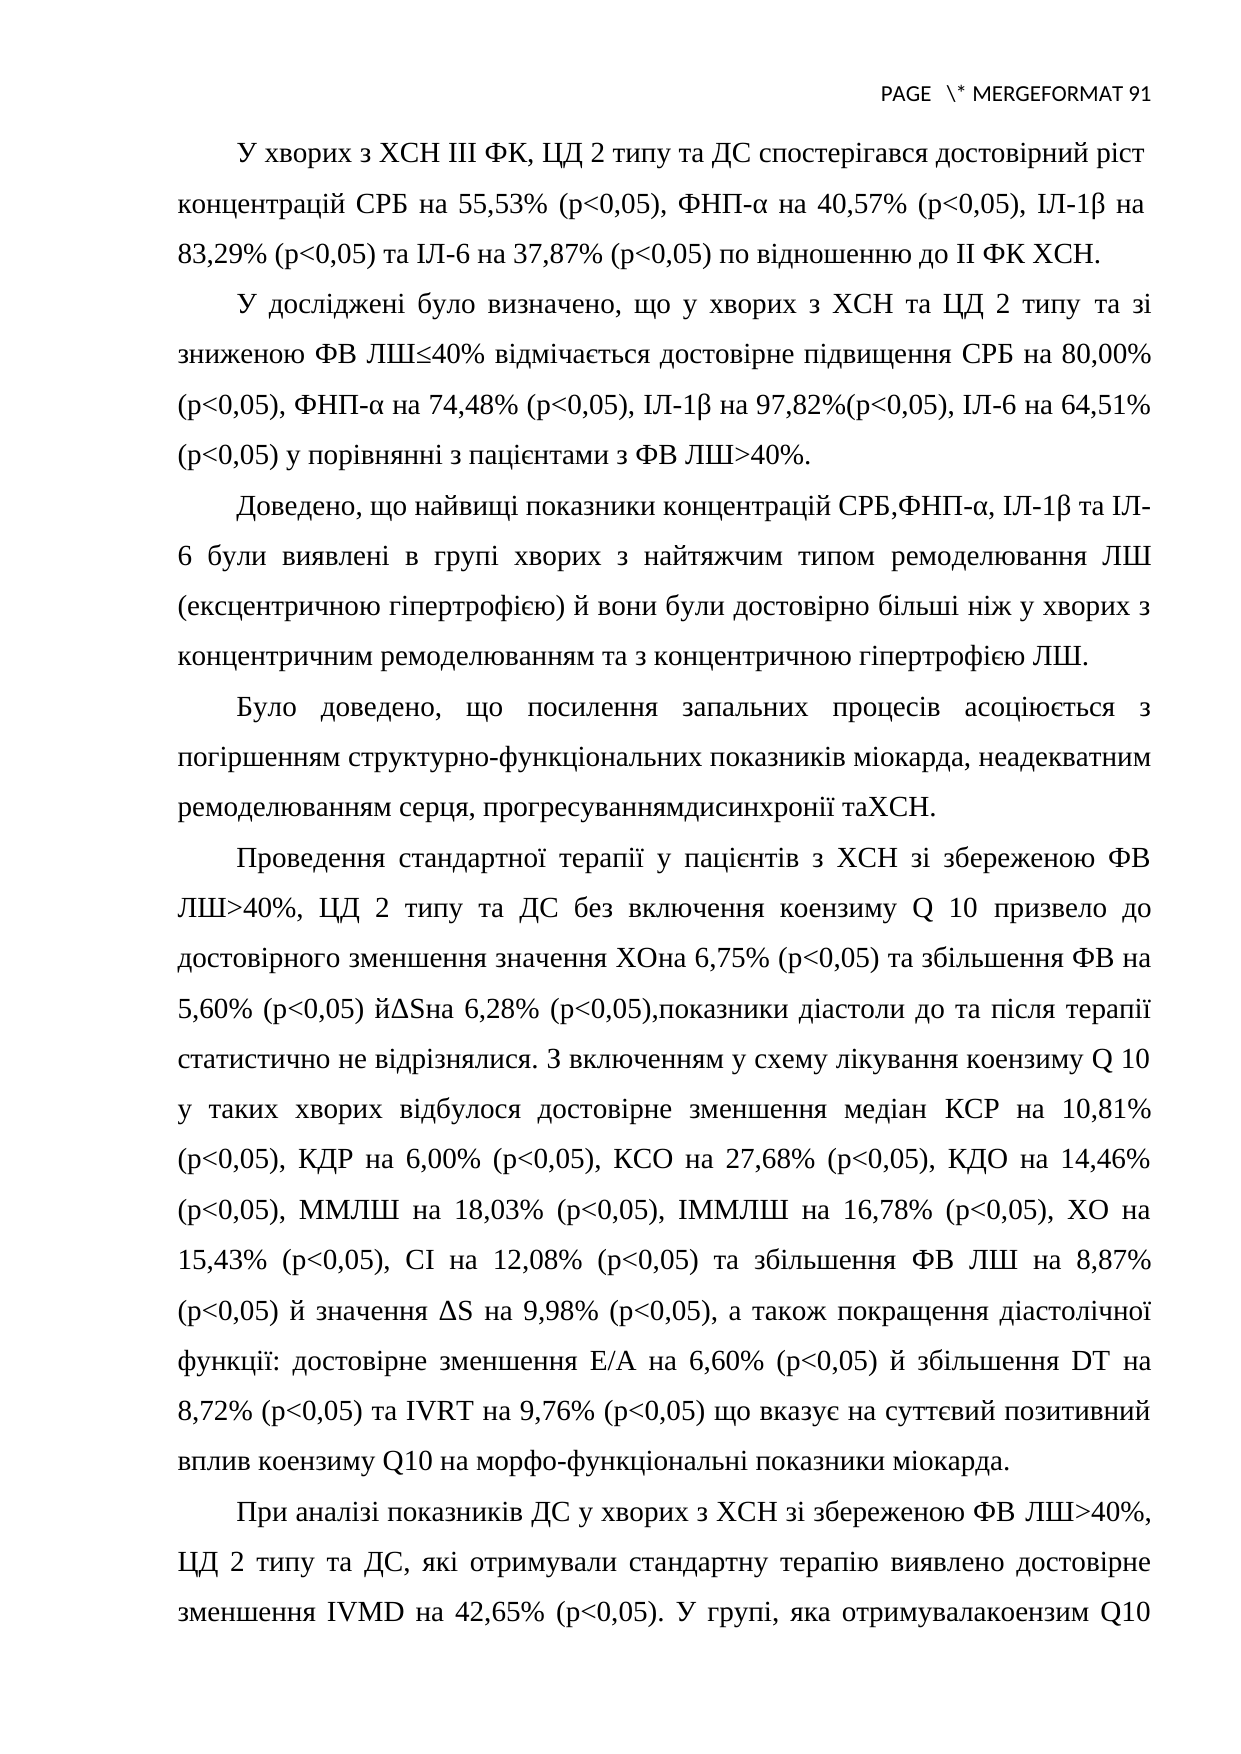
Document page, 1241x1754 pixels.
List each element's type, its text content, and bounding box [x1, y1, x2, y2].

text У досліджені було визначено, що у хворих з ХСН та ЦД 2 типу та зі зниженою ФВ ЛШ≤40% відмічається достовірне підвищення СРБ на 80,00% (р<0,05), ФНП-α на 74,48% (р<0,05), ІЛ-1β на 97,82%(р<0,05), ІЛ-6 на 64,51%(р<0,05) у порівнянні з пацієнтами з ФВ ЛШ>40%. [177, 286, 1152, 471]
text Доведено, що найвищі показники концентрацій СРБ,ФНП-α, ІЛ-1β та ІЛ-6 були виявлені в групі хворих з найтяжчим типом ремоделювання ЛШ (ексцентричною гіпертрофією) й вони були достовірно більші ніж у хворих з концентричним ремоделюванням та з концентричною гіпертрофією ЛШ. [177, 488, 1152, 672]
text У хворих з ХСН ІІІ ФК, ЦД 2 типу та ДС спостерігався достовірний ріст концентрацій СРБ на 55,53% (р<0,05), ФНП-α на 40,57% (р<0,05), ІЛ-1β на 83,29% (р<0,05) та ІЛ-6 на 37,87% (р<0,05) по відношенню до ІІ ФК ХСН. [177, 135, 1145, 269]
text Було доведено, що посилення запальних процесів асоціюється з погіршенням структурно-функціональних показників міокарда, неадекватним ремоделюванням серця, прогресуваннямдисинхронії таХСН. [177, 689, 1152, 823]
text Проведення стандартної терапії у пацієнтів з ХСН зі збереженою ФВ ЛШ>40%, ЦД 2 типу та ДС без включення коензиму Q 10 призвело до достовірного зменшення значення ХОна 6,75% (р<0,05) та збільшення ФВ на 5,60% (р<0,05) йΔSна 6,28% (р<0,05),показники діастоли до та після терапії статистично не відрізнялися. З включенням у схему лікування коензиму Q 10 у таких хворих відбулося достовірне зменшення медіан КСР на 10,81% (р<0,05), КДР на 6,00% (р<0,05), КСО на 27,68% (р<0,05), КДО на 14,46% (р<0,05), ММЛШ на 18,03% (р<0,05), ІММЛШ на 16,78% (р<0,05), ХО на 15,43% (р<0,05), СІ на 12,08% (р<0,05) та збільшення ФВ ЛШ на 8,87% (р<0,05) й значення ΔS на 9,98% (р<0,05), а також покращення діастолічної функції: достовірне зменшення Е/А на 6,60% (р<0,05) й збільшення DT на 8,72% (р<0,05) та IVRT на 9,76% (р<0,05) що вказує на суттєвий позитивний вплив коензиму Q10 на морфо-функціональні показники міокарда. [177, 840, 1152, 1477]
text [177, 1494, 1152, 1628]
